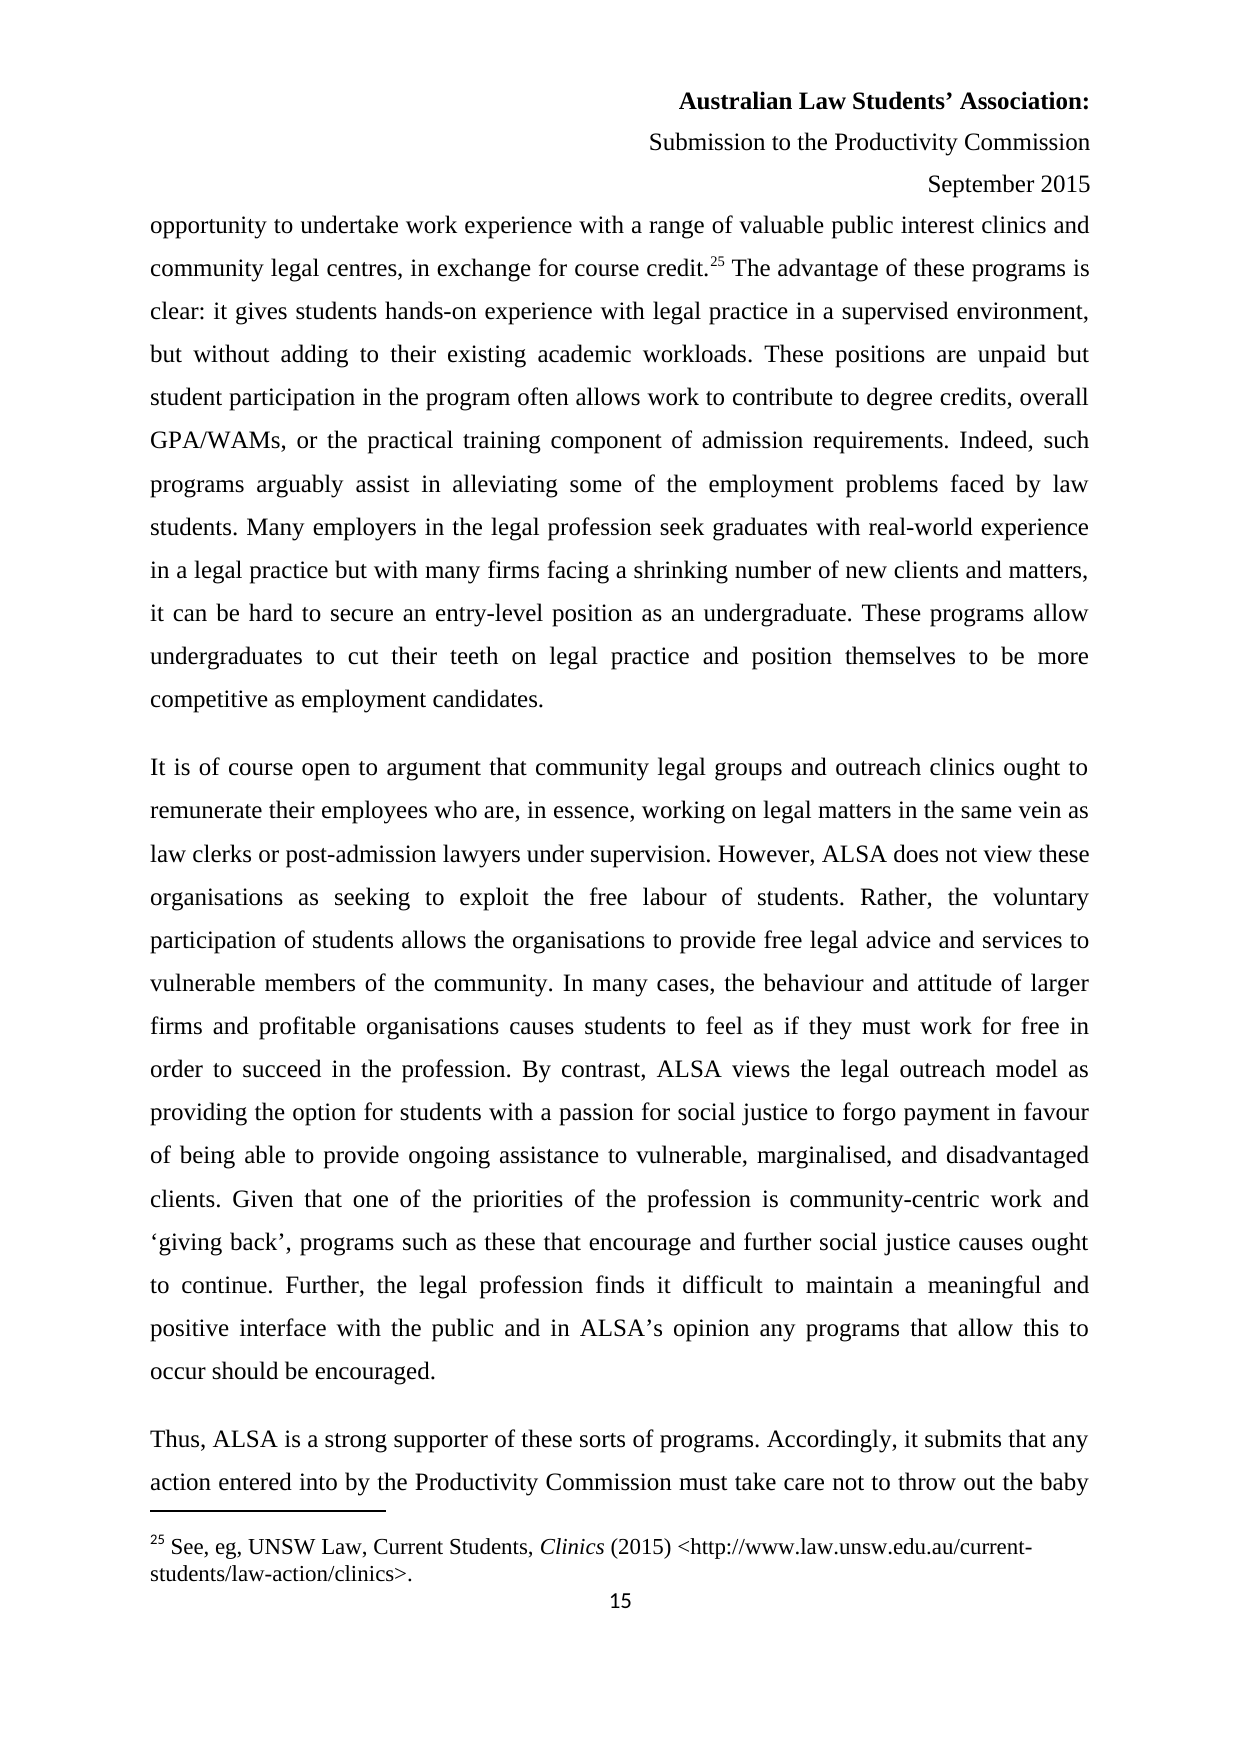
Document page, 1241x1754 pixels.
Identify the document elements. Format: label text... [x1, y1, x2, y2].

text It is of course open to argument that community legal groups and outreach clinics ought to remunerate their employees who are, in essence, working on legal matters in the same vein as law clerks or post-admission lawyers under supervision. However, ALSA does not view these organisations as seeking to exploit the free labour of students. Rather, the voluntary participation of students allows the organisations to provide free legal advice and services to vulnerable members of the community. In many cases, the behaviour and attitude of larger firms and profitable organisations causes students to feel as if they must work for free in order to succeed in the profession. By contrast, ALSA views the legal outreach model as providing the option for students with a passion for social justice to forgo payment in favour of being able to provide ongoing assistance to vulnerable, marginalised, and disadvantaged clients. Given that one of the priorities of the profession is community-centric work and ‘giving back’, programs such as these that encourage and further social justice causes ought to continue. Further, the legal profession finds it difficult to maintain a meaningful and positive interface with the public and in ALSA’s opinion any programs that allow this to occur should be encouraged. [150, 752, 1090, 1385]
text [150, 1424, 1090, 1496]
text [150, 210, 1090, 713]
